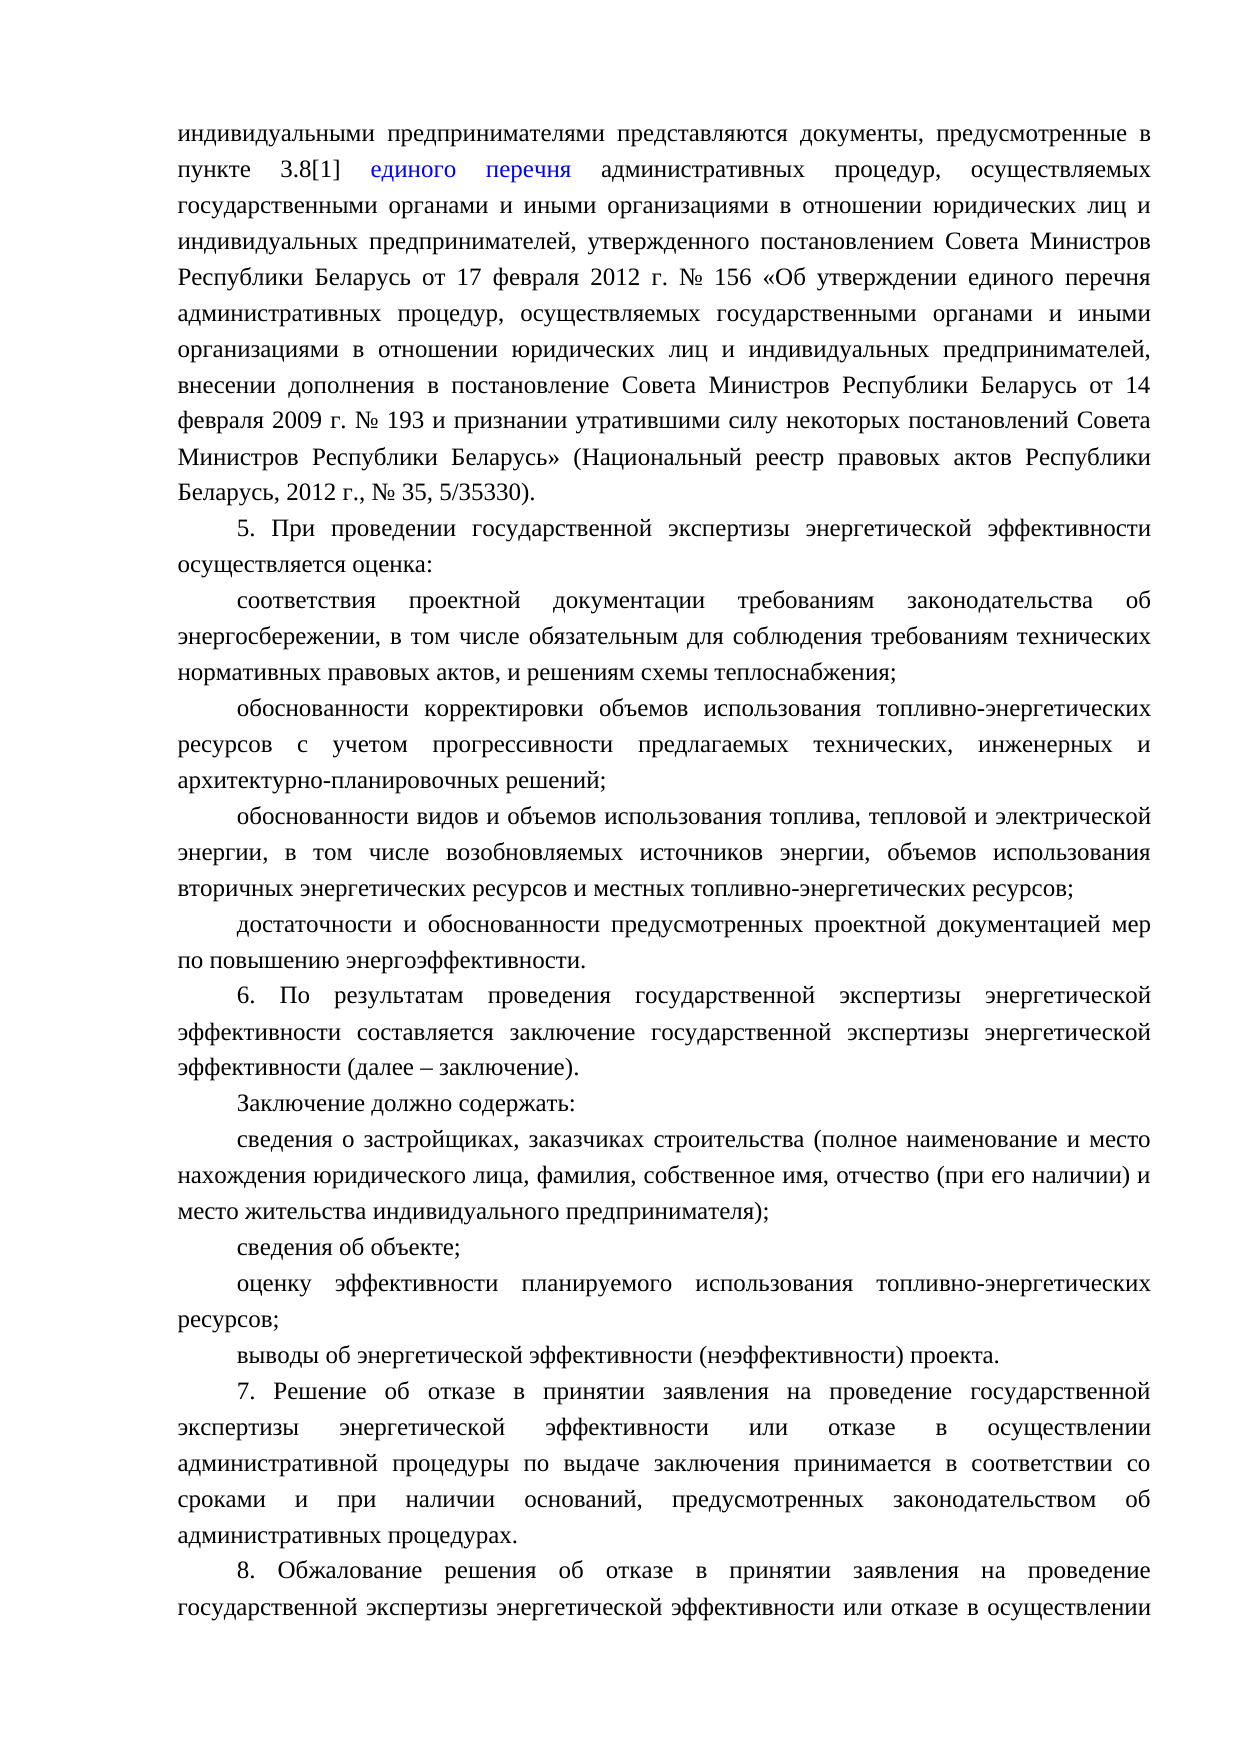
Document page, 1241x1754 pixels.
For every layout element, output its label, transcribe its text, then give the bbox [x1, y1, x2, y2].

text обоснованности корректировки объемов использования топливно-энергетических ресурсов с учетом прогрессивности предлагаемых технических, инженерных и архитектурно-планировочных решений; [177, 693, 1152, 794]
text 7. Решение об отказе в принятии заявления на проведение государственной экспертизы энергетической эффективности или отказе в осуществлении административной процедуры по выдаче заключения принимается в соответствии со сроками и при наличии оснований, предусмотренных законодательством об административных процедурах. [177, 1376, 1152, 1548]
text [177, 1556, 1152, 1620]
text 5. При проведении государственной экспертизы энергетической эффективности осуществляется оценка: [177, 513, 1152, 578]
text выводы об энергетической эффективности (неэффективности) проекта. [177, 1340, 1152, 1369]
text обоснованности видов и объемов использования топлива, тепловой и электрической энергии, в том числе возобновляемых источников энергии, объемов использования вторичных энергетических ресурсов и местных топливно-энергетических ресурсов; [177, 801, 1152, 902]
text оценку эффективности планируемого использования топливно-энергетических ресурсов; [177, 1268, 1152, 1333]
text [177, 118, 1152, 506]
text достаточности и обоснованности предусмотренных проектной документацией мер по повышению энергоэффективности. [177, 909, 1152, 973]
text Заключение должно содержать: [177, 1088, 1152, 1117]
text соответствия проектной документации требованиям законодательства об энергосбережении, в том числе обязательным для соблюдения требованиям технических нормативных правовых актов, и решениям схемы теплоснабжения; [177, 585, 1152, 686]
text 6. По результатам проведения государственной экспертизы энергетической эффективности составляется заключение государственной экспертизы энергетической эффективности (далее – заключение). [177, 981, 1152, 1081]
text сведения об объекте; [177, 1232, 1152, 1261]
text сведения о застройщиках, заказчиках строительства (полное наименование и место нахождения юридического лица, фамилия, собственное имя, отчество (при его наличии) и место жительства индивидуального предпринимателя); [177, 1124, 1152, 1225]
